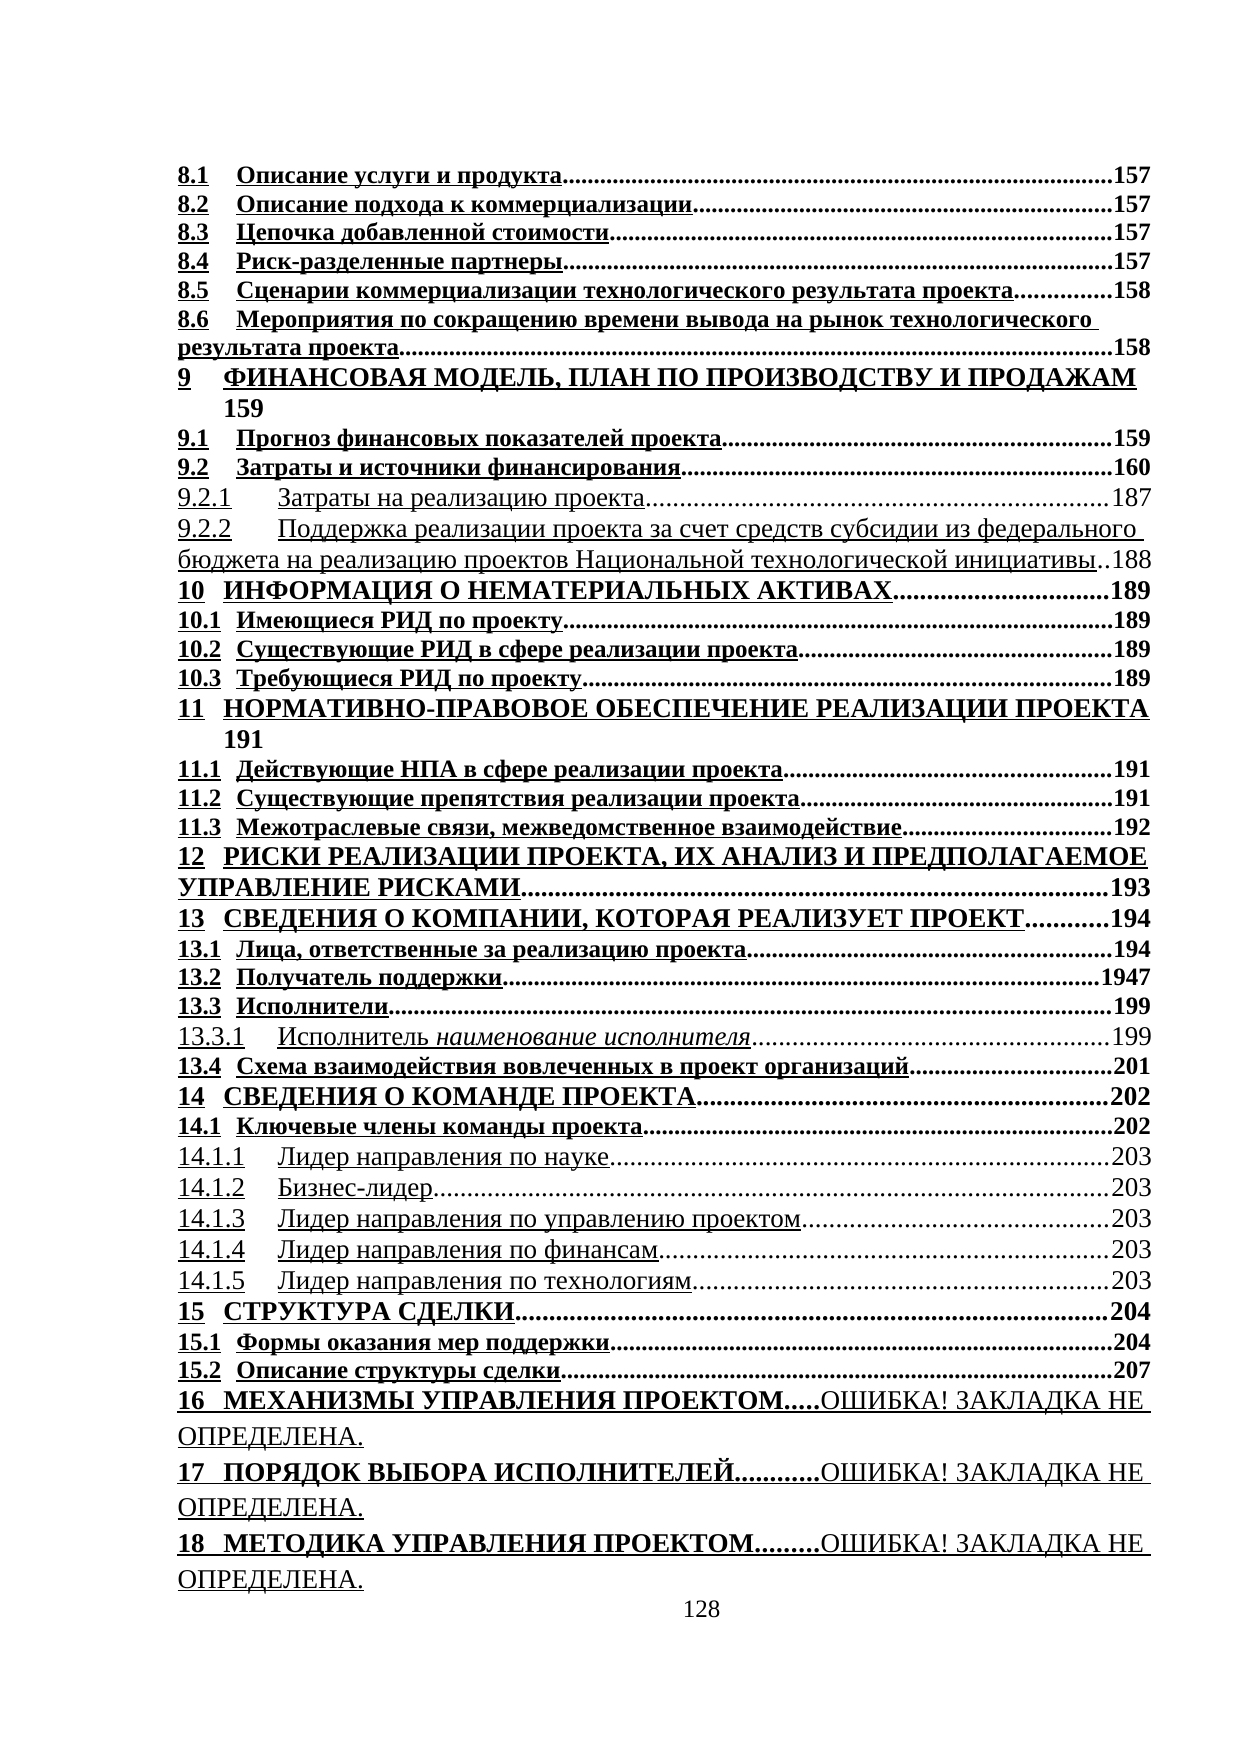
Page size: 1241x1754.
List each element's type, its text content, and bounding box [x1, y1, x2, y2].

text 13.3 Исполнители 199 [177, 991, 1152, 1020]
text 8.2 Описание подхода к коммерциализации 157 [177, 189, 1152, 217]
text 13.1 Лица, ответственные за реализацию проекта 194 [177, 934, 1152, 962]
text 18 Методика управления проектом Ошибка! Закладка не определена. [177, 1527, 1152, 1594]
text 15.2 Описание структуры сделки 207 [177, 1355, 1152, 1384]
text 14.1.4 Лидер направления по финансам 203 [177, 1233, 1152, 1264]
text 8.3 Цепочка добавленной стоимости 157 [177, 217, 1152, 246]
text 16 Механизмы управления проектом Ошибка! Закладка не определена. [177, 1384, 1152, 1451]
text 13 Сведения о компании, которая реализует проект 194 [177, 903, 1152, 934]
text 14.1.3 Лидер направления по управлению проектом 203 [177, 1202, 1152, 1233]
text 8.6 Мероприятия по сокращению времени вывода на рынок технологического результата проекта 158 [177, 304, 1152, 361]
text 11.3 Межотраслевые связи, межведомственное взаимодействие 192 [177, 812, 1152, 840]
text 11.2 Существующие препятствия реализации проекта 191 [177, 783, 1152, 812]
text 12 Риски реализации проекта, их анализ и предполагаемое управление рисками 193 [177, 840, 1152, 903]
text 9.2.1 Затраты на реализацию проекта 187 [177, 481, 1152, 512]
text 10.3 Требующиеся РИД по проекту 189 [177, 663, 1152, 692]
text 15 Структура сделки 204 [177, 1296, 1152, 1327]
text 14 Сведения о команде проекта 202 [177, 1080, 1152, 1111]
text 17 Порядок выбора Исполнителей Ошибка! Закладка не определена. [177, 1456, 1152, 1522]
text 9.1 Прогноз финансовых показателей проекта 159 [177, 423, 1152, 452]
text 15.1 Формы оказания мер поддержки 204 [177, 1327, 1152, 1355]
text 13.2 Получатель поддержки 1947 [177, 962, 1152, 991]
text 8.5 Сценарии коммерциализации технологического результата проекта 158 [177, 275, 1152, 304]
text 9.2.2 Поддержка реализации проекта за счет средств субсидии из федерального бюджета на реализацию проектов Национальной технологической инициативы 188 [177, 512, 1152, 574]
text 14.1.5 Лидер направления по технологиям 203 [177, 1264, 1152, 1296]
text 10 Информация о нематериальных активах 189 [177, 574, 1152, 606]
text 13.4 Схема взаимодействия вовлеченных в проект организаций 201 [177, 1051, 1152, 1080]
text 10.2 Существующие РИД в сфере реализации проекта 189 [177, 634, 1152, 663]
text 11.1 Действующие НПА в сфере реализации проекта 191 [177, 754, 1152, 783]
text 8.4 Риск-разделенные партнеры 157 [177, 246, 1152, 275]
text 9 Финансовая модель, план по производству и продажам 159 [177, 361, 1152, 423]
text 9.2 Затраты и источники финансирования 160 [177, 452, 1152, 481]
text 14.1.2 Бизнес-лидер 203 [177, 1171, 1152, 1202]
text 8.1 Описание услуги и продукта 157 [177, 160, 1152, 189]
text 14.1.1 Лидер направления по науке 203 [177, 1140, 1152, 1171]
text 10.1 Имеющиеся РИД по проекту 189 [177, 606, 1152, 634]
text 11 Нормативно-правовое обеспечение реализации проекта 191 [177, 692, 1152, 754]
text 14.1 Ключевые члены команды проекта 202 [177, 1111, 1152, 1140]
text 13.3.1 Исполнитель наименование исполнителя 199 [177, 1020, 1152, 1051]
